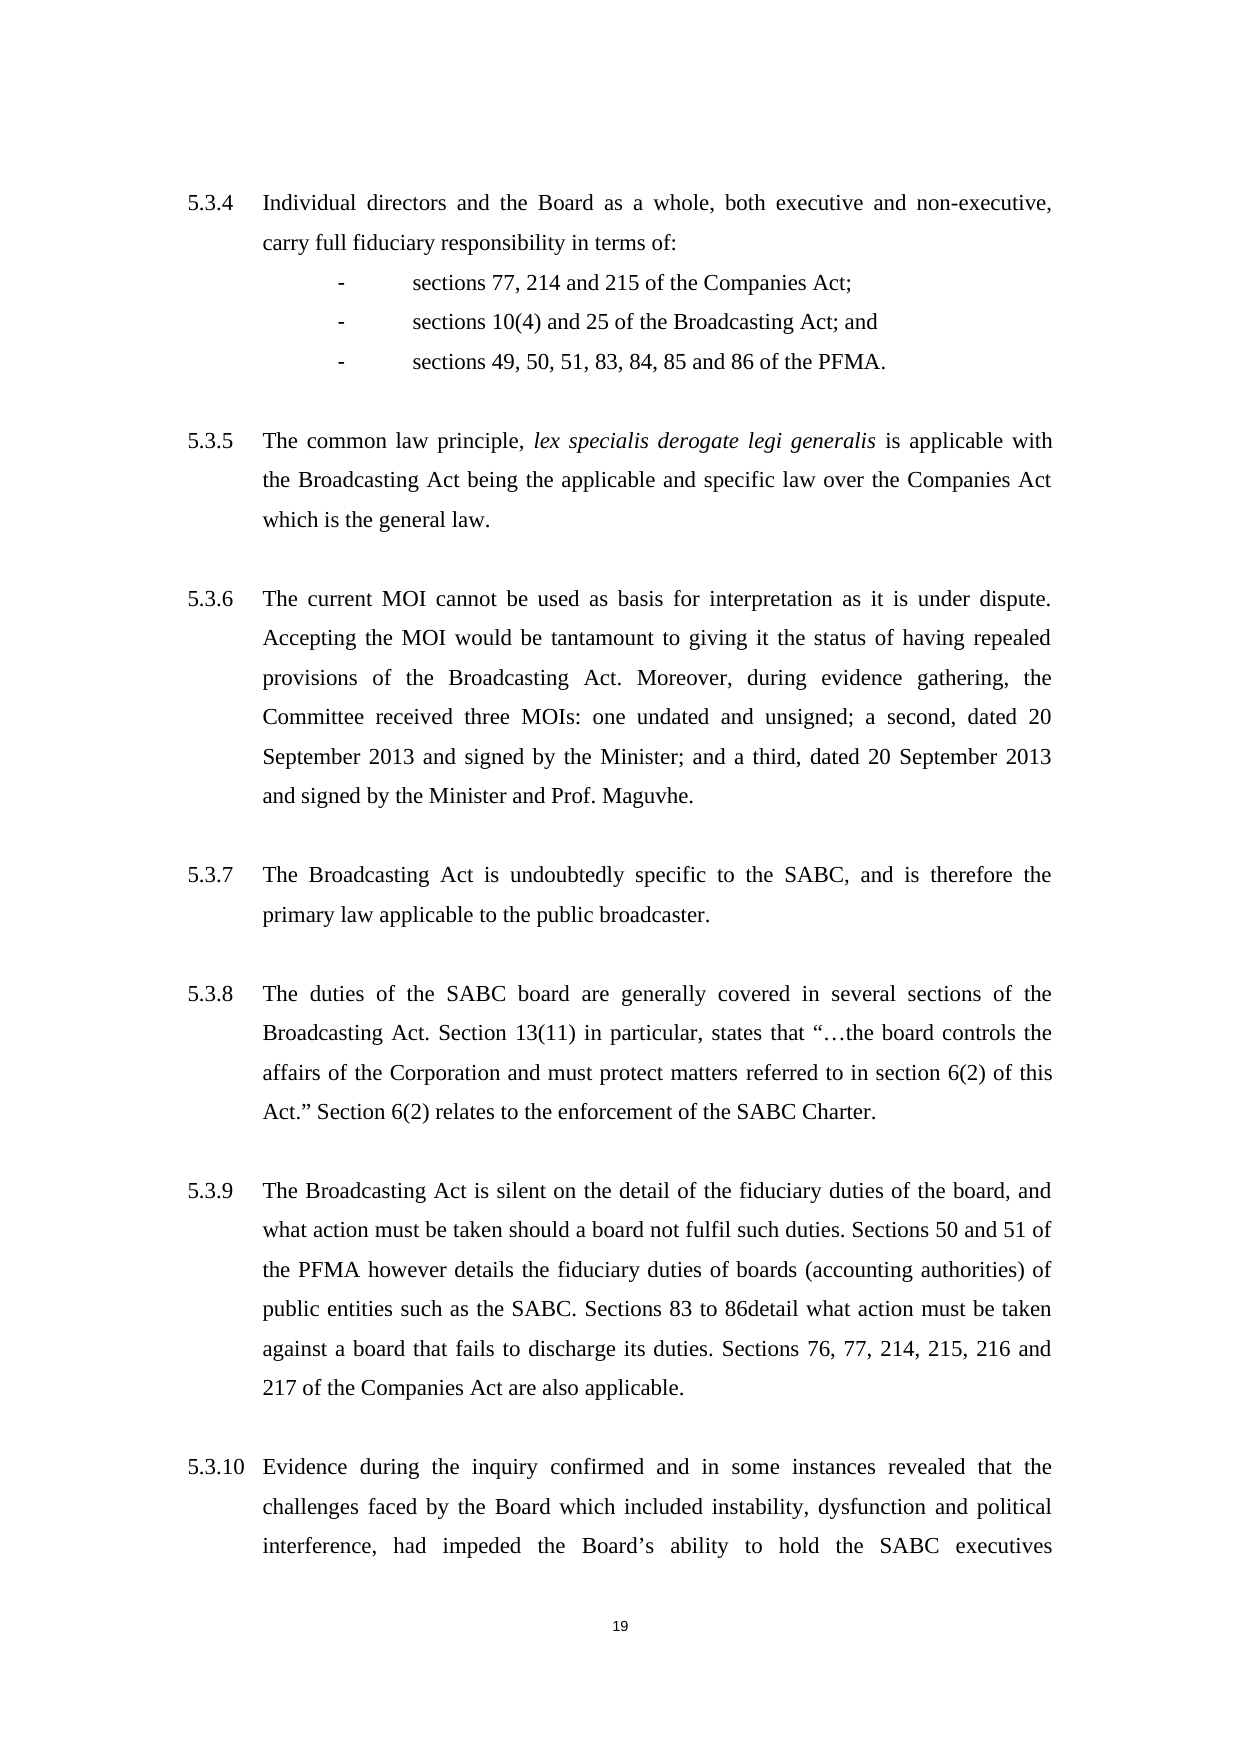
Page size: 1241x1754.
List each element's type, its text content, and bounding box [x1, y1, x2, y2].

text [187, 1453, 1053, 1559]
list sections 10(4) and 25 of the Broadcasting Act; and [337, 308, 1053, 334]
text 5.3.5 The common law principle, lex specialis derogate legi generalis is applicable with the Broadcasting Act being the applicable and specific law over the Companies Act which is the general law. [187, 427, 1053, 532]
text 5.3.8 The duties of the SABC board are generally covered in several sections of the Broadcasting Act. Section 13(11) in particular, states that “…the board controls the affairs of the Corporation and must protect matters referred to in section 6(2) of this Act.” Section 6(2) relates to the enforcement of the SABC Charter. [187, 980, 1053, 1124]
list sections 49, 50, 51, 83, 84, 85 and 86 of the PFMA. [337, 348, 1053, 374]
text 5.3.9 The Broadcasting Act is silent on the detail of the fiduciary duties of the board, and what action must be taken should a board not fulfil such duties. Sections 50 and 51 of the PFMA however details the fiduciary duties of boards (accounting authorities) of public entities such as the SABC. Sections 83 to 86detail what action must be taken against a board that fails to discharge its duties. Sections 76, 77, 214, 215, 216 and 217 of the Companies Act are also applicable. [187, 1177, 1053, 1401]
text 5.3.6 The current MOI cannot be used as basis for interpretation as it is under dispute. Accepting the MOI would be tantamount to giving it the status of having repealed provisions of the Broadcasting Act. Moreover, during evidence gathering, the Committee received three MOIs: one undated and unsigned; a second, dated 20 September 2013 and signed by the Minister; and a third, dated 20 September 2013 and signed by the Minister and Prof. Maguvhe. [187, 585, 1053, 809]
list sections 77, 214 and 215 of the Companies Act; [337, 268, 1053, 295]
text 5.3.4 Individual directors and the Board as a whole, both executive and non-executive, carry full fiduciary responsibility in terms of: [187, 189, 1053, 255]
text 5.3.7 The Broadcasting Act is undoubtedly specific to the SABC, and is therefore the primary law applicable to the public broadcaster. [187, 861, 1053, 927]
